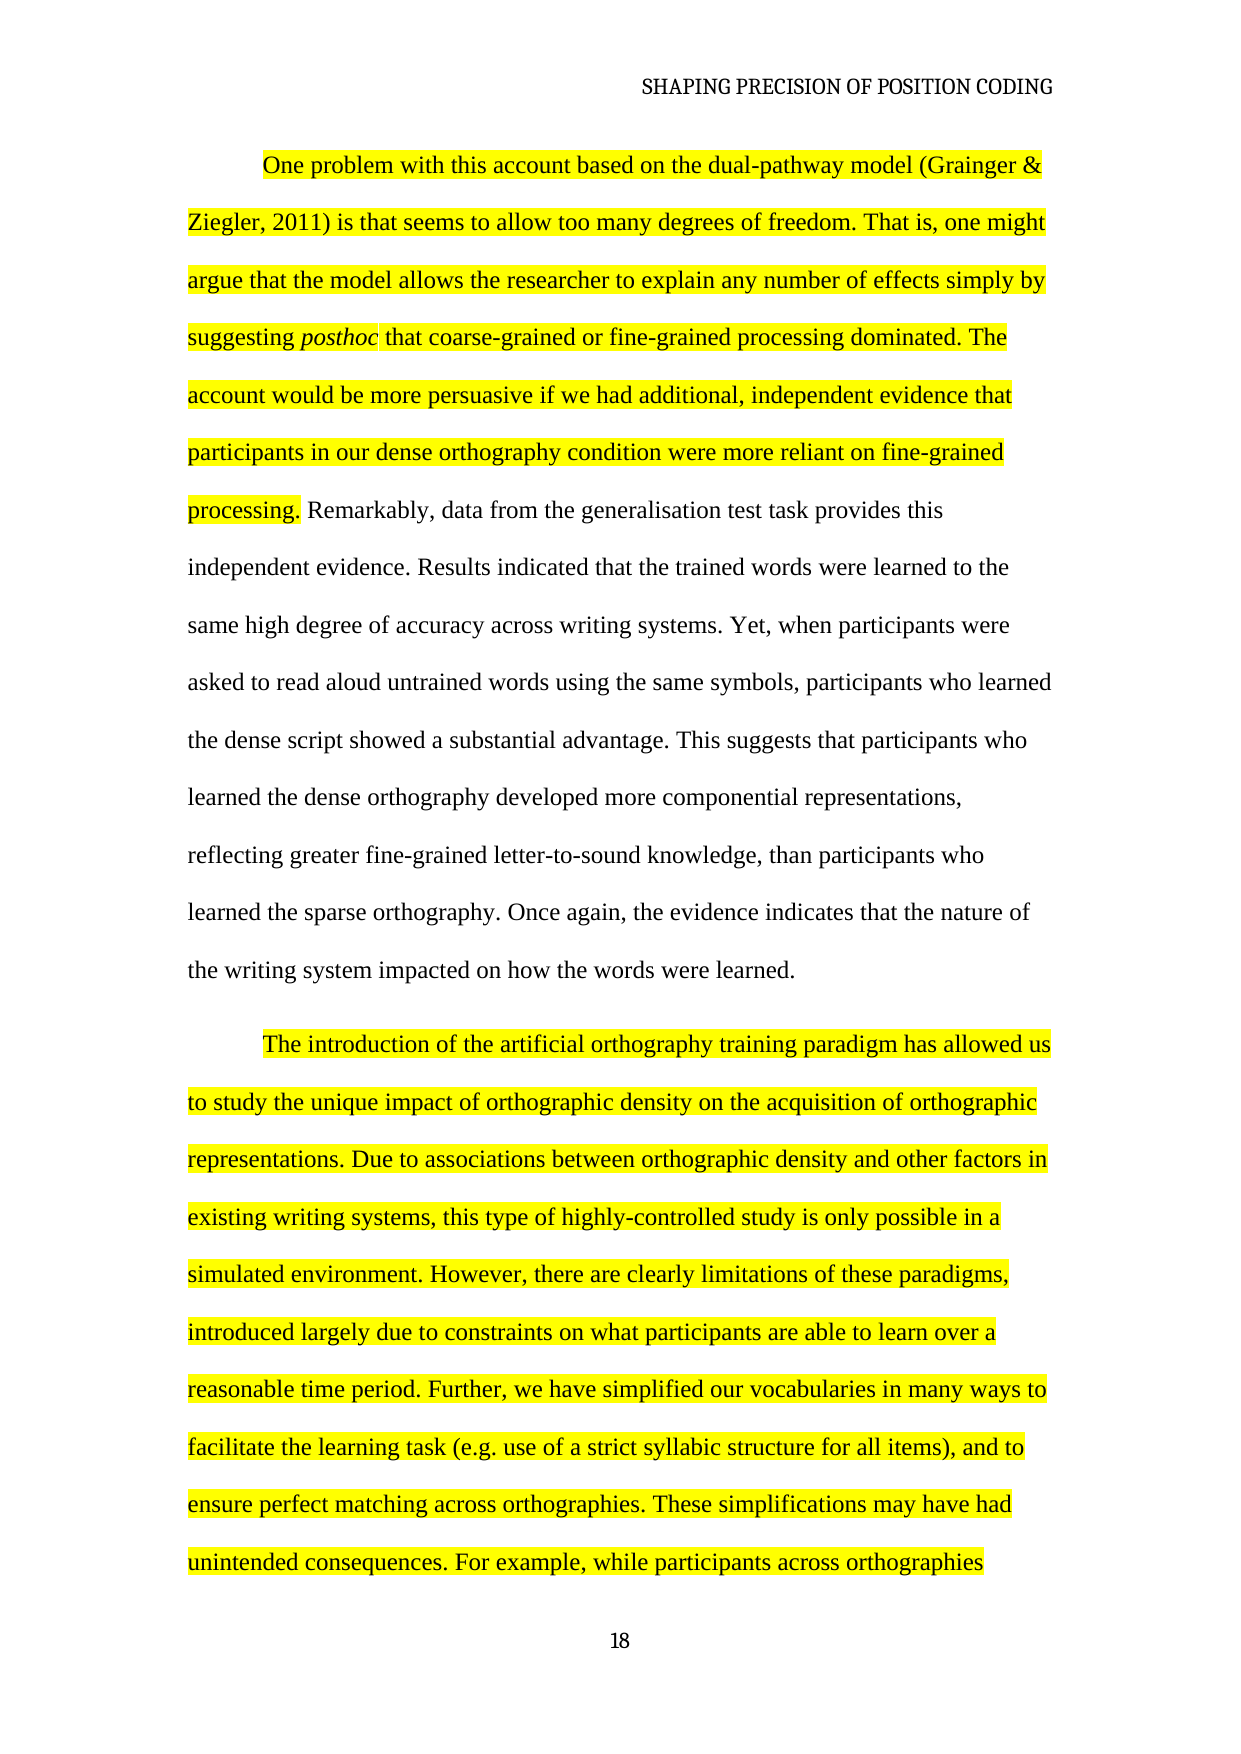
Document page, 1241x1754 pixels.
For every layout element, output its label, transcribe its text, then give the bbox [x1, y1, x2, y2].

text One problem with this account based on the dual-pathway model (Grainger & Ziegler, 2011) is that seems to allow too many degrees of freedom. That is, one might argue that the model allows the researcher to explain any number of effects simply by suggesting posthoc that coarse-grained or fine-grained processing dominated. The account would be more persuasive if we had additional, independent evidence that participants in our dense orthography condition were more reliant on fine-grained processing. Remarkably, data from the generalisation test task provides this independent evidence. Results indicated that the trained words were learned to the same high degree of accuracy across writing systems. Yet, when participants were asked to read aloud untrained words using the same symbols, participants who learned the dense script showed a substantial advantage. This suggests that participants who learned the dense orthography developed more componential representations, reflecting greater fine-grained letter-to-sound knowledge, than participants who learned the sparse orthography. Once again, the evidence indicates that the nature of the writing system impacted on how the words were learned. [187, 150, 1053, 984]
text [187, 1029, 1053, 1575]
